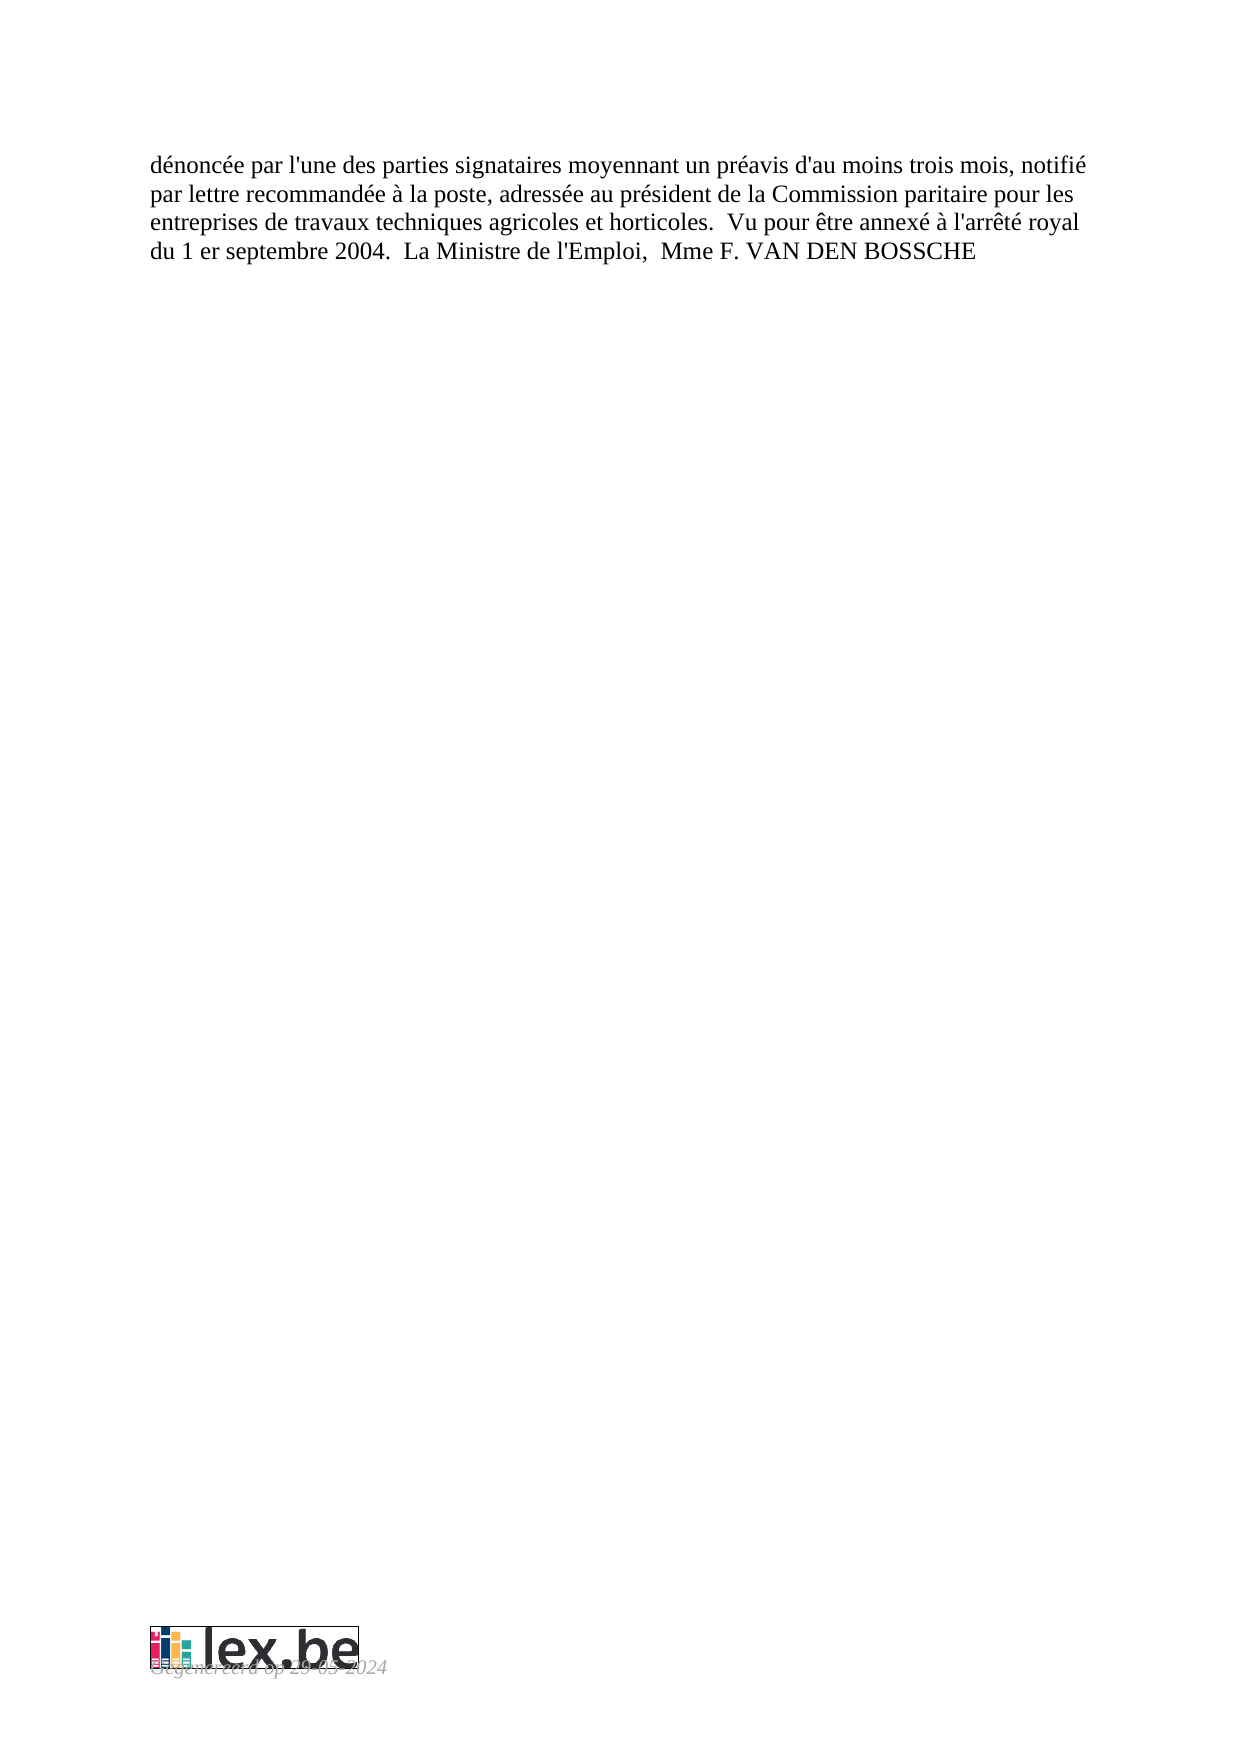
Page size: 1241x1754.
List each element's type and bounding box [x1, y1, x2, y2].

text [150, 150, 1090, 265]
picture [151, 1627, 358, 1668]
